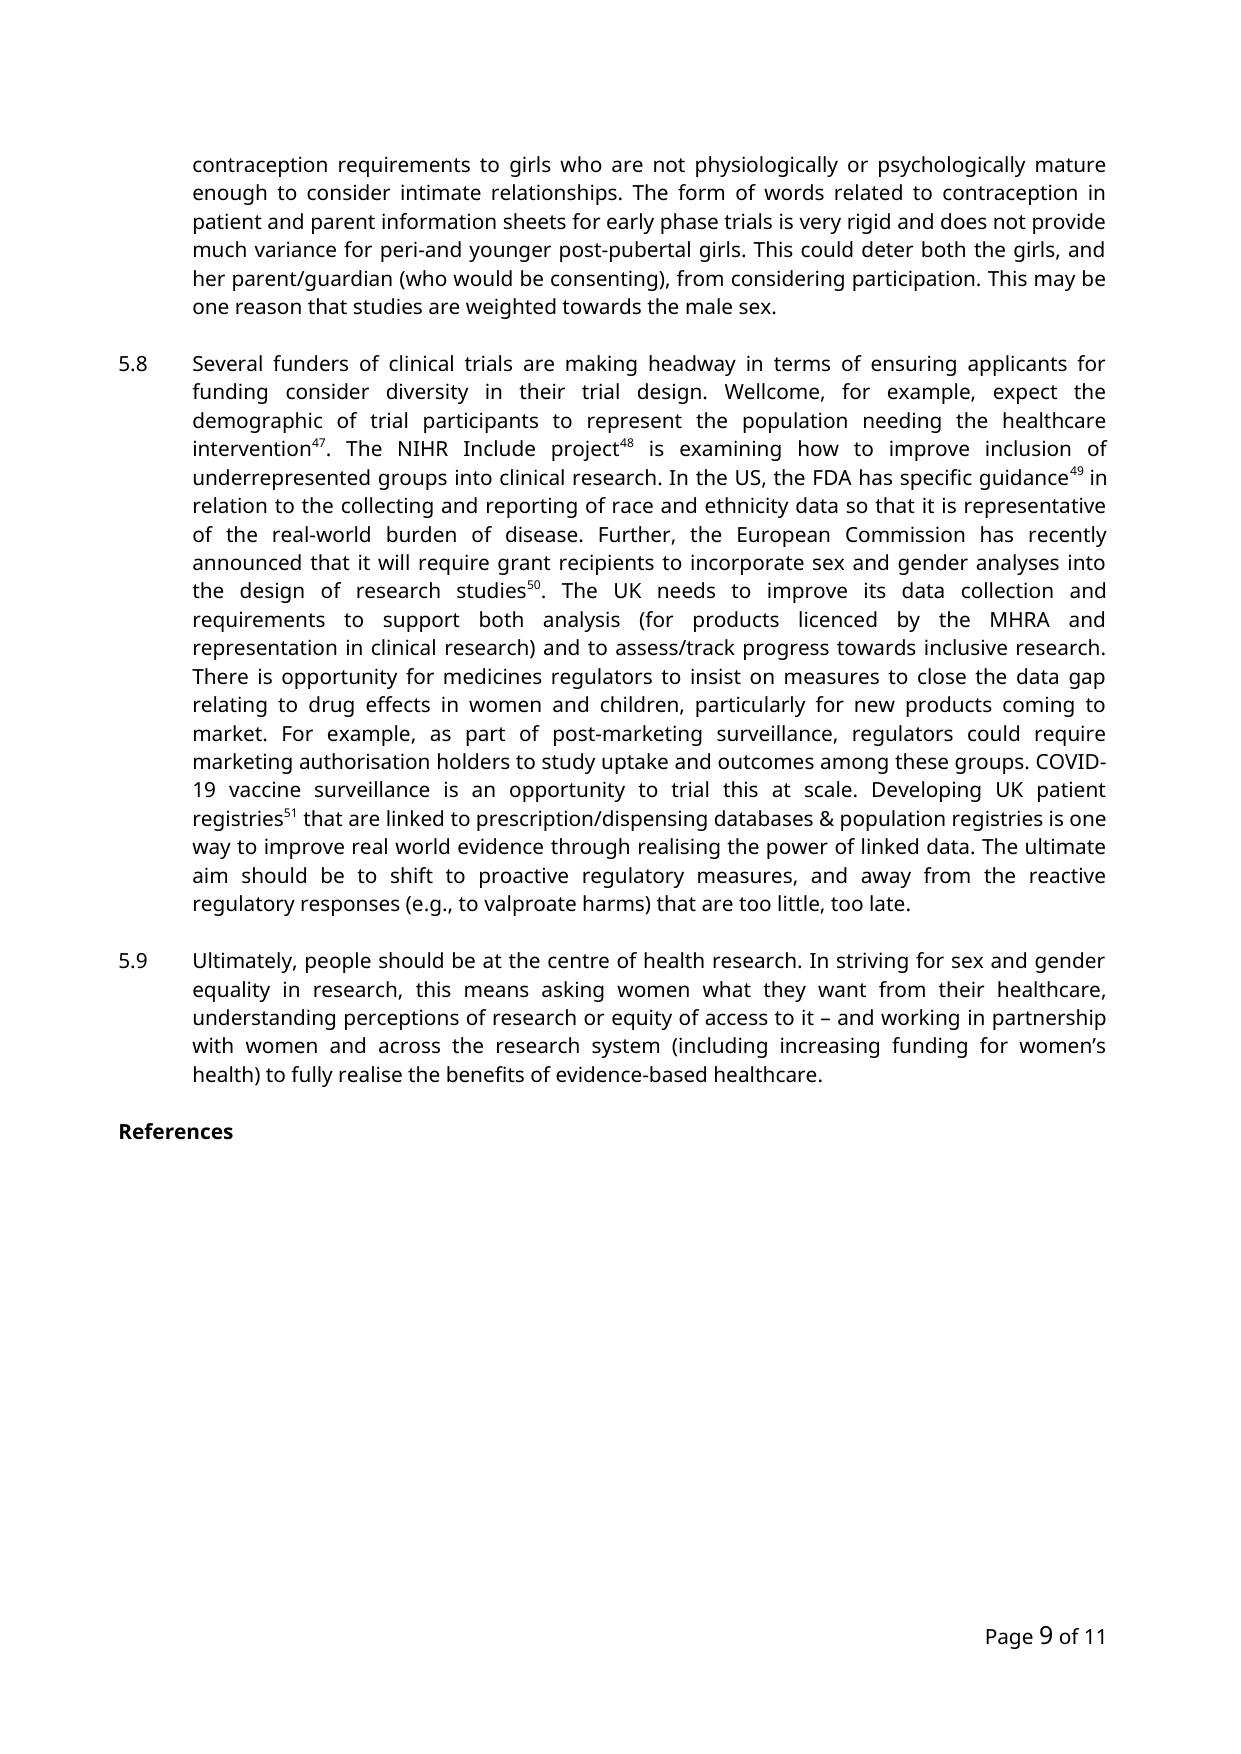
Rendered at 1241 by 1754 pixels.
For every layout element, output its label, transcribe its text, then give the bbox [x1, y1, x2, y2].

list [118, 150, 1107, 321]
list Several funders of clinical trials are making headway in terms of ensuring applicants for funding consider diversity in their trial design. Wellcome, for example, expect the demographic of trial participants to represent the population needing the healthcare intervention. The NIHR Include project is examining how to improve inclusion of underrepresented groups into clinical research. In the US, the FDA has specific guidance in relation to the collecting and reporting of race and ethnicity data so that it is representative of the real-world burden of disease. Further, the European Commission has recently announced that it will require grant recipients to incorporate sex and gender analyses into the design of research studies. The UK needs to improve its data collection and requirements to support both analysis (for products licenced by the MHRA and representation in clinical research) and to assess/track progress towards inclusive research. There is opportunity for medicines regulators to insist on measures to close the data gap relating to drug effects in women and children, particularly for new products coming to market. For example, as part of post-marketing surveillance, regulators could require marketing authorisation holders to study uptake and outcomes among these groups. COVID-19 vaccine surveillance is an opportunity to trial this at scale. Developing UK patient registries that are linked to prescription/dispensing databases & population registries is one way to improve real world evidence through realising the power of linked data. The ultimate aim should be to shift to proactive regulatory measures, and away from the reactive regulatory responses (e.g., to valproate harms) that are too little, too late. [118, 349, 1107, 918]
text References [118, 1117, 1107, 1145]
list Ultimately, people should be at the centre of health research. In striving for sex and gender equality in research, this means asking women what they want from their healthcare, understanding perceptions of research or equity of access to it – and working in partnership with women and across the research system (including increasing funding for women’s health) to fully realise the benefits of evidence-based healthcare. [118, 946, 1107, 1088]
